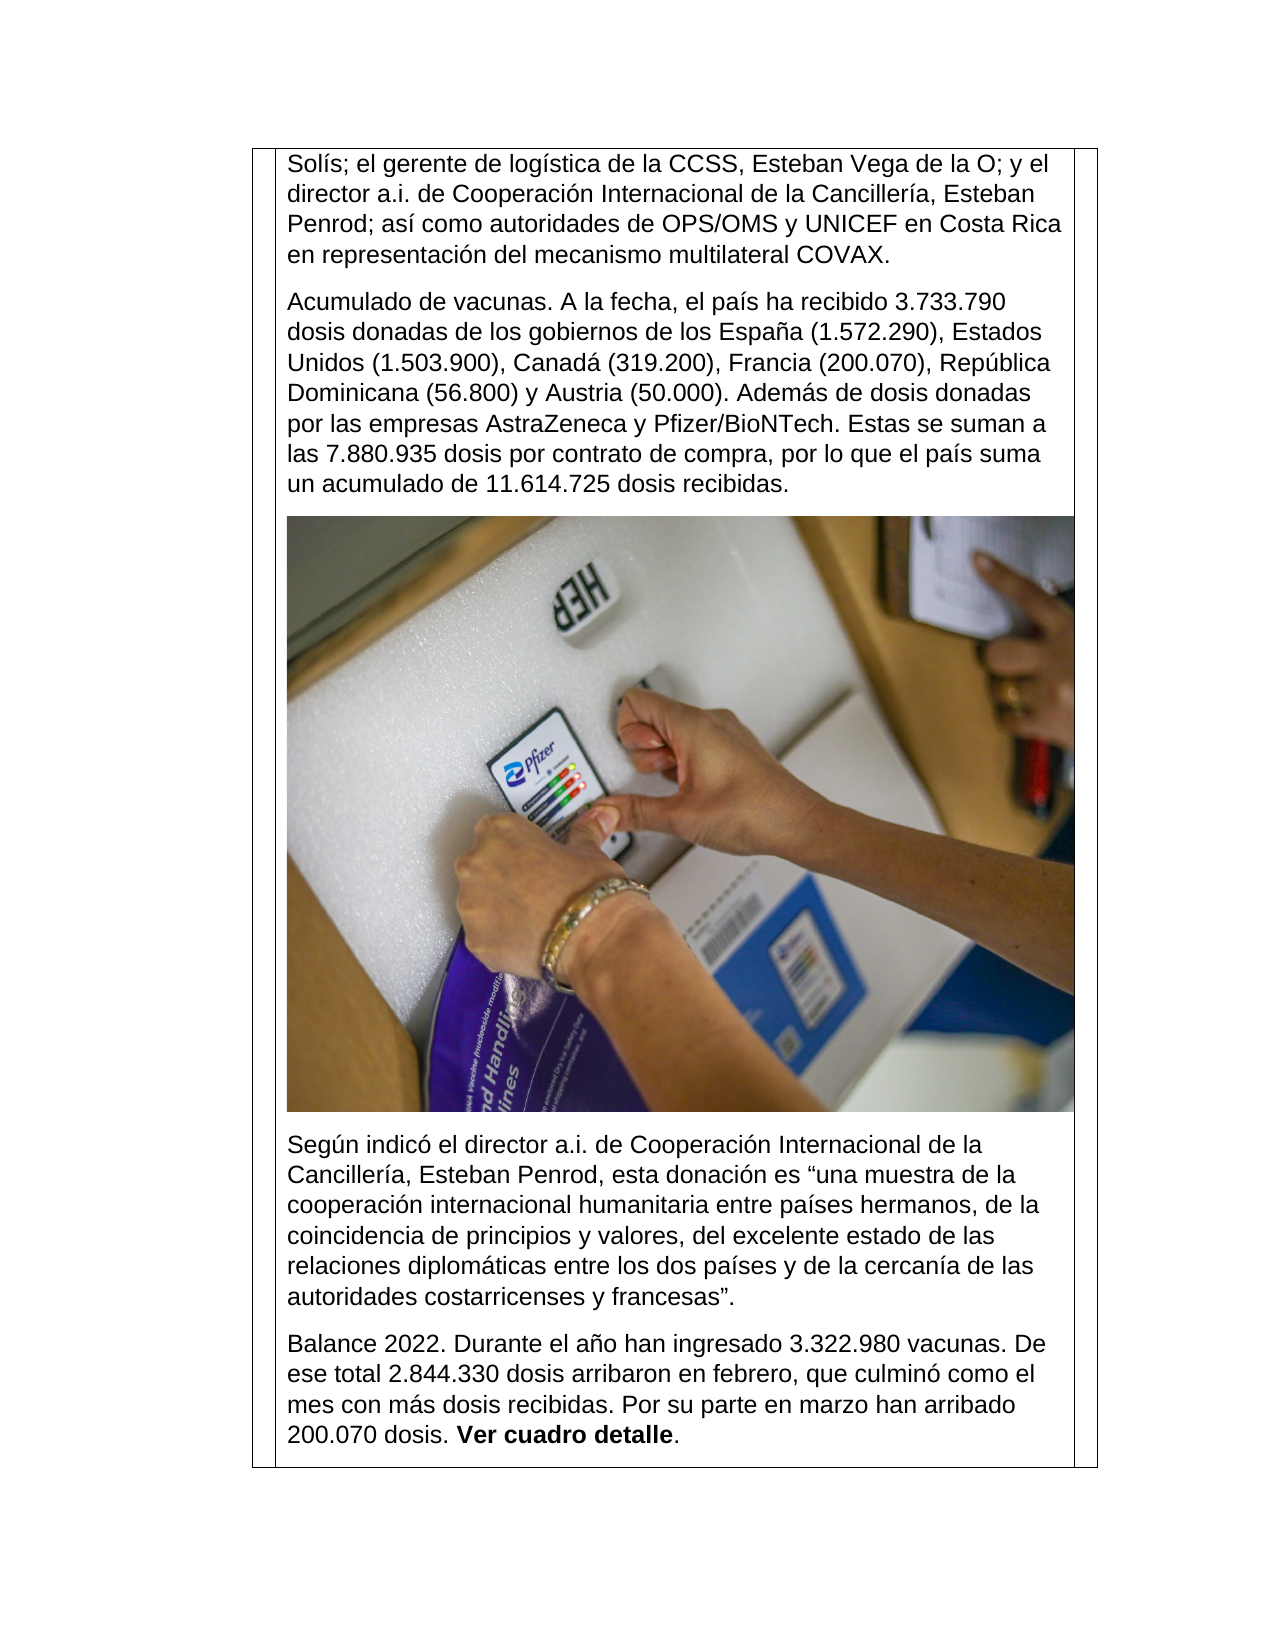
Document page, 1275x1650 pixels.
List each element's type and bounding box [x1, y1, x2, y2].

table_header [253, 149, 275, 1467]
picture [286, 516, 1075, 1112]
table_header [276, 149, 1074, 1467]
table_header [1075, 149, 1097, 1467]
